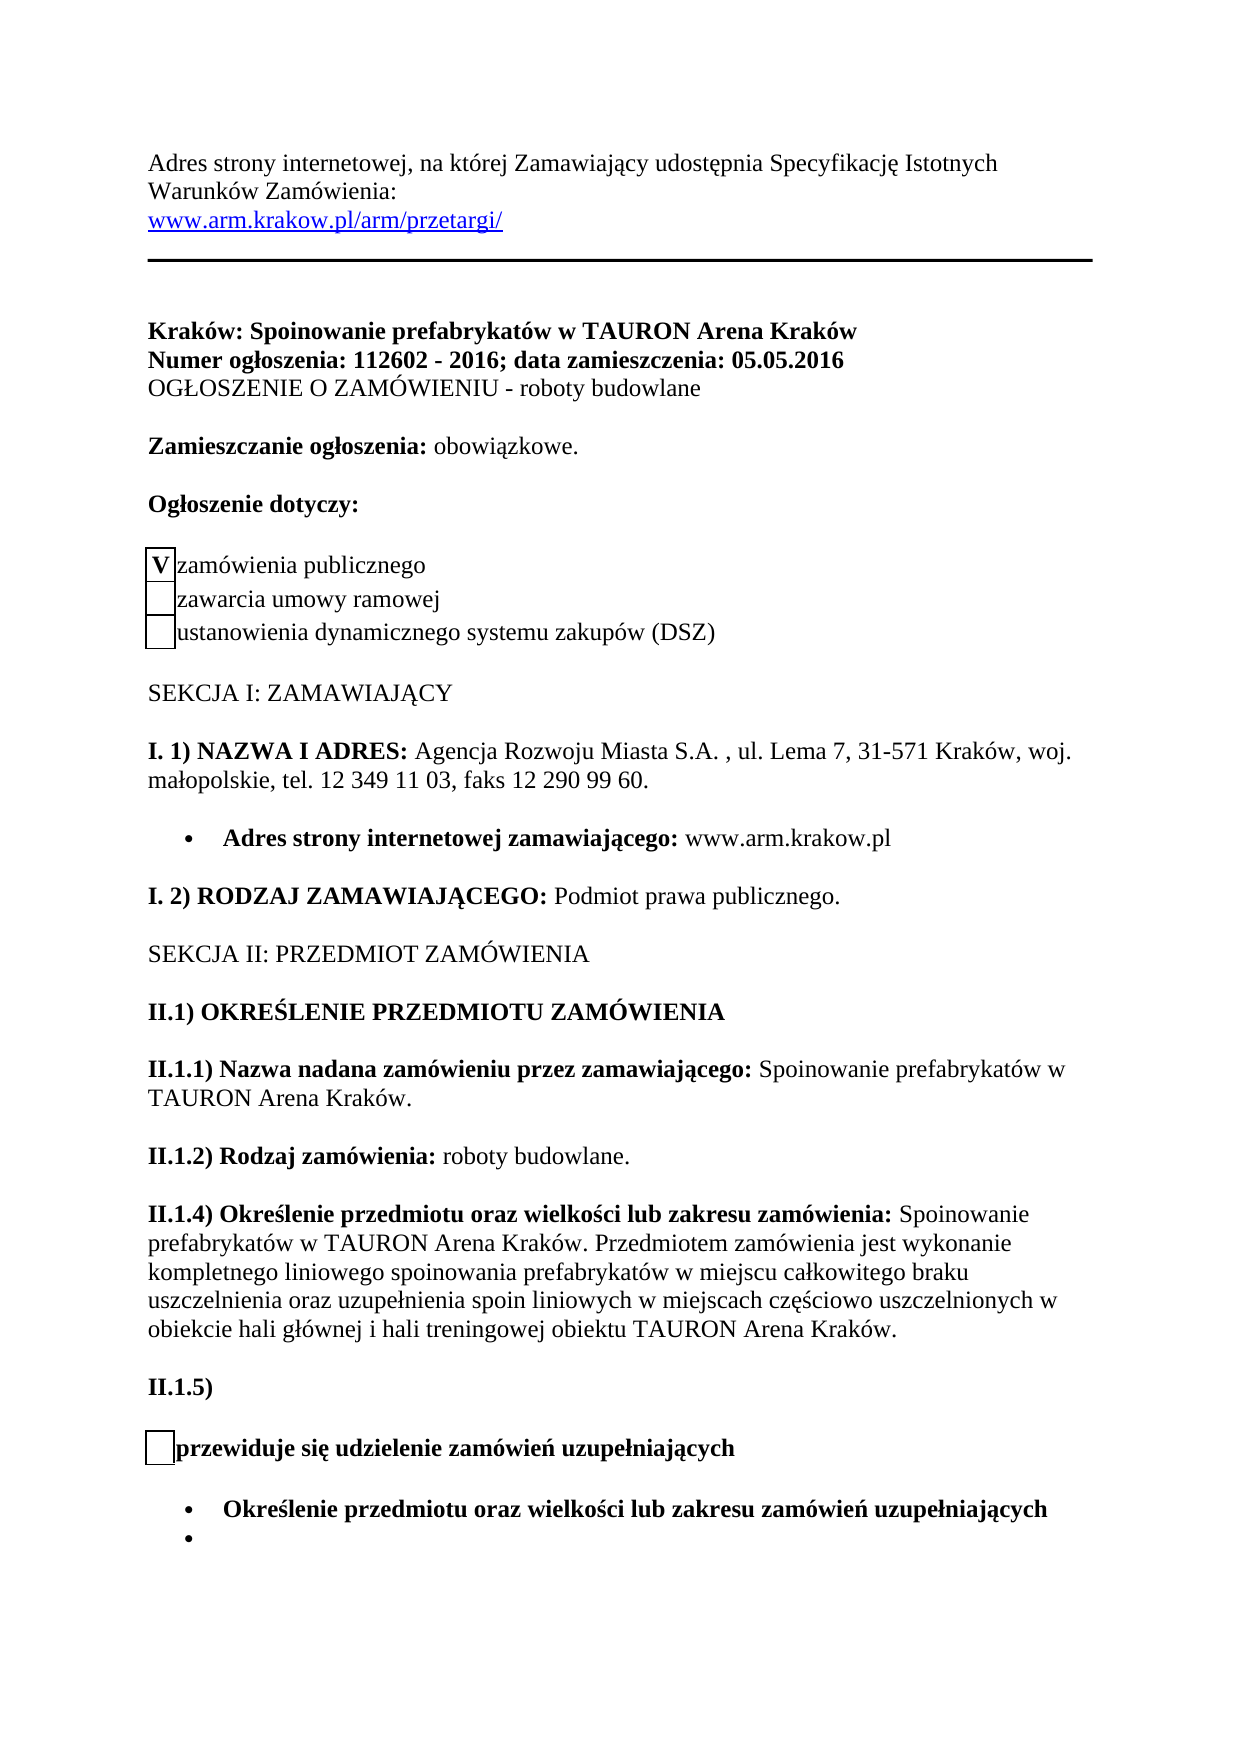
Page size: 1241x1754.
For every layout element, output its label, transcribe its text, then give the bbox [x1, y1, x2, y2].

text Ogłoszenie dotyczy: [148, 489, 1093, 518]
text II.1.4) Określenie przedmiotu oraz wielkości lub zakresu zamówienia: Spoinowanie prefabrykatów w TAURON Arena Kraków. Przedmiotem zamówienia jest wykonanie kompletnego liniowego spoinowania prefabrykatów w miejscu całkowitego braku uszczelnienia oraz uzupełnienia spoin liniowych w miejscach częściowo uszczelnionych w obiekcie hali głównej i hali treningowej obiektu TAURON Arena Kraków. [148, 1199, 1093, 1343]
table_cell ustanowienia dynamicznego systemu zakupów (DSZ) [176, 614, 722, 648]
text I. 1) NAZWA I ADRES: Agencja Rozwoju Miasta S.A. , ul. Lema 7, 31-571 Kraków, woj. małopolskie, tel. 12 349 11 03, faks 12 290 99 60. [148, 736, 1093, 794]
text II.1) OKREŚLENIE PRZEDMIOTU ZAMÓWIENIA [148, 997, 1093, 1025]
text II.1.2) Rodzaj zamówienia: roboty budowlane. [148, 1141, 1093, 1170]
table_header [147, 1432, 173, 1463]
table_cell [147, 582, 174, 614]
text SEKCJA I: ZAMAWIAJĄCY [148, 678, 1093, 707]
table_cell [147, 616, 174, 648]
text Kraków: Spoinowanie prefabrykatów w TAURON Arena Kraków Numer ogłoszenia: 112602 - 2016; data zamieszczenia: 05.05.2016 OGŁOSZENIE O ZAMÓWIENIU - roboty budowlane [148, 316, 1093, 402]
text SEKCJA II: PRZEDMIOT ZAMÓWIENIA [148, 939, 1093, 967]
text II.1.5) [148, 1372, 1093, 1401]
text II.1.1) Nazwa nadana zamówieniu przez zamawiającego: Spoinowanie prefabrykatów w TAURON Arena Kraków. [148, 1054, 1093, 1112]
text Zamieszczanie ogłoszenia: obowiązkowe. [148, 431, 1093, 460]
table_header przewiduje się udzielenie zamówień uzupełniających [175, 1430, 742, 1463]
list Określenie przedmiotu oraz wielkości lub zakresu zamówień uzupełniających [185, 1494, 1093, 1523]
table_header V [147, 549, 174, 581]
table_header zamówienia publicznego [176, 547, 722, 581]
list Adres strony internetowej zamawiającego: www.arm.krakow.pl [185, 823, 1093, 852]
text Adres strony internetowej, na której Zamawiający udostępnia Specyfikację Istotnych Warunków Zamówienia: [148, 148, 1093, 205]
text I. 2) RODZAJ ZAMAWIAJĄCEGO: Podmiot prawa publicznego. [148, 881, 1093, 909]
table_cell zawarcia umowy ramowej [176, 581, 722, 614]
text www.arm.krakow.pl/arm/przetargi/ [148, 205, 1093, 234]
